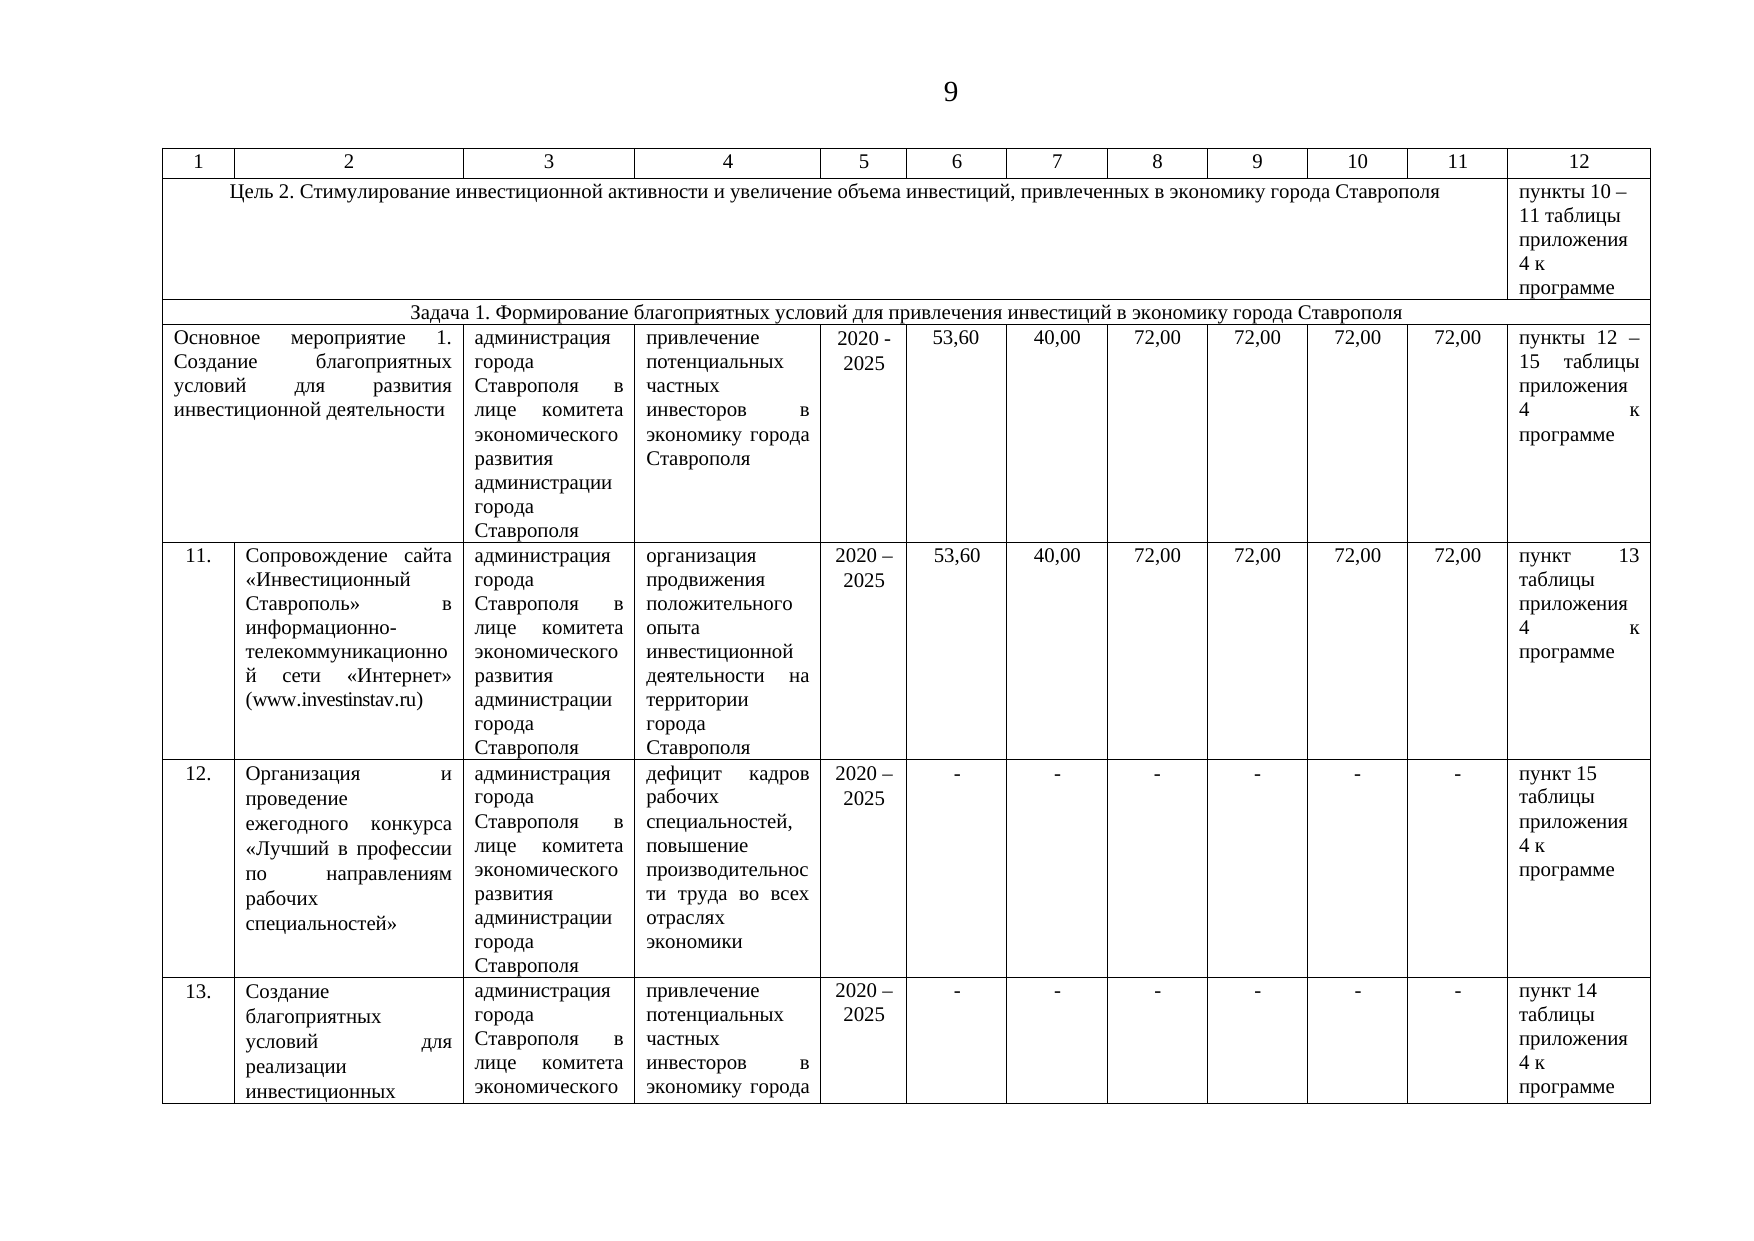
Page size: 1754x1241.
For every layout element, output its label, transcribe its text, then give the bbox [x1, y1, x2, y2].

table_cell - [1408, 760, 1507, 977]
table_cell - [907, 978, 1006, 1103]
table_cell пункт 13 таблицы приложения 4 к программе [1508, 543, 1650, 759]
table_cell пункты 10 – 11 таблицы приложения 4 к программе [1508, 179, 1650, 299]
table_cell 72,00 [1308, 325, 1407, 542]
table_cell Организация и проведение ежегодного конкурса «Лучший в профессии по направлениям рабочих специальностей» [235, 760, 463, 977]
table_header 2 [235, 149, 463, 178]
table_cell 72,00 [1108, 325, 1207, 542]
table_cell 2020 - 2025 [821, 325, 906, 542]
table_cell - [1208, 978, 1307, 1103]
table_header 4 [635, 149, 820, 178]
table_cell 53,60 [907, 325, 1006, 542]
table_cell дефицит кадров рабочих специальностей, повышение производительности труда во всех отраслях экономики [635, 760, 820, 977]
table_cell Основное мероприятие 1. Создание благоприятных условий для развития инвестиционной деятельности [163, 325, 463, 542]
table_cell 53,60 [907, 543, 1006, 759]
table_header 7 [1007, 149, 1107, 178]
table_cell - [1007, 978, 1107, 1103]
table_cell 40,00 [1007, 543, 1107, 759]
table_cell пункт 15 таблицы приложения 4 к программе [1508, 760, 1650, 977]
table_cell Задача 1. Формирование благоприятных условий для привлечения инвестиций в экономику города Ставрополя [163, 300, 1650, 324]
table_cell 72,00 [1308, 543, 1407, 759]
table_cell - [1108, 978, 1207, 1103]
table_header 12 [1508, 149, 1650, 178]
table_cell - [907, 760, 1006, 977]
table_cell 72,00 [1208, 325, 1307, 542]
table_cell 72,00 [1208, 543, 1307, 759]
table_cell 2020 – 2025 [821, 543, 906, 759]
table_header 9 [1208, 149, 1307, 178]
table_cell администрация города Ставрополя в лице комитета экономического развития администрации города Ставрополя [464, 325, 634, 542]
table_cell - [1308, 760, 1407, 977]
table_cell Цель 2. Стимулирование инвестиционной активности и увеличение объема инвестиций, привлеченных в экономику города Ставрополя [163, 179, 1507, 299]
table_header 11 [1408, 149, 1507, 178]
table_cell - [1108, 760, 1207, 977]
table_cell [1508, 978, 1650, 1103]
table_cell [635, 978, 820, 1103]
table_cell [235, 978, 463, 1103]
table_cell пункты 12 – 15 таблицы приложения 4 к программе [1508, 325, 1650, 542]
table_cell 11. [163, 543, 234, 759]
table_cell 72,00 [1408, 325, 1507, 542]
table_header 5 [821, 149, 906, 178]
table_cell администрация города Ставрополя в лице комитета экономического развития администрации города Ставрополя [464, 543, 634, 759]
table_cell 12. [163, 760, 234, 977]
table_cell Сопровождение сайта «Инвестиционный Ставрополь» в информационно-телекоммуникационной сети «Интернет» (www.investinstav.ru) [235, 543, 463, 759]
table_header 10 [1308, 149, 1407, 178]
table_header 6 [907, 149, 1006, 178]
table_cell 13. [163, 978, 234, 1103]
table_cell 2020 – 2025 [821, 760, 906, 977]
table_cell - [1408, 978, 1507, 1103]
table_cell 72,00 [1408, 543, 1507, 759]
table_cell 2020 – 2025 [821, 978, 906, 1103]
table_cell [464, 978, 634, 1103]
table_cell 72,00 [1108, 543, 1207, 759]
table_cell - [1308, 978, 1407, 1103]
table_header 1 [163, 149, 234, 178]
table_cell привлечение потенциальных частных инвесторов в экономику города Ставрополя [635, 325, 820, 542]
table_cell - [1007, 760, 1107, 977]
table_cell - [1208, 760, 1307, 977]
table_cell 40,00 [1007, 325, 1107, 542]
table_cell организация продвижения положительного опыта инвестиционной деятельности на территории города Ставрополя [635, 543, 820, 759]
table_header 8 [1108, 149, 1207, 178]
table_cell администрация города Ставрополя в лице комитета экономического развития администрации города Ставрополя [464, 760, 634, 977]
table_header 3 [464, 149, 634, 178]
